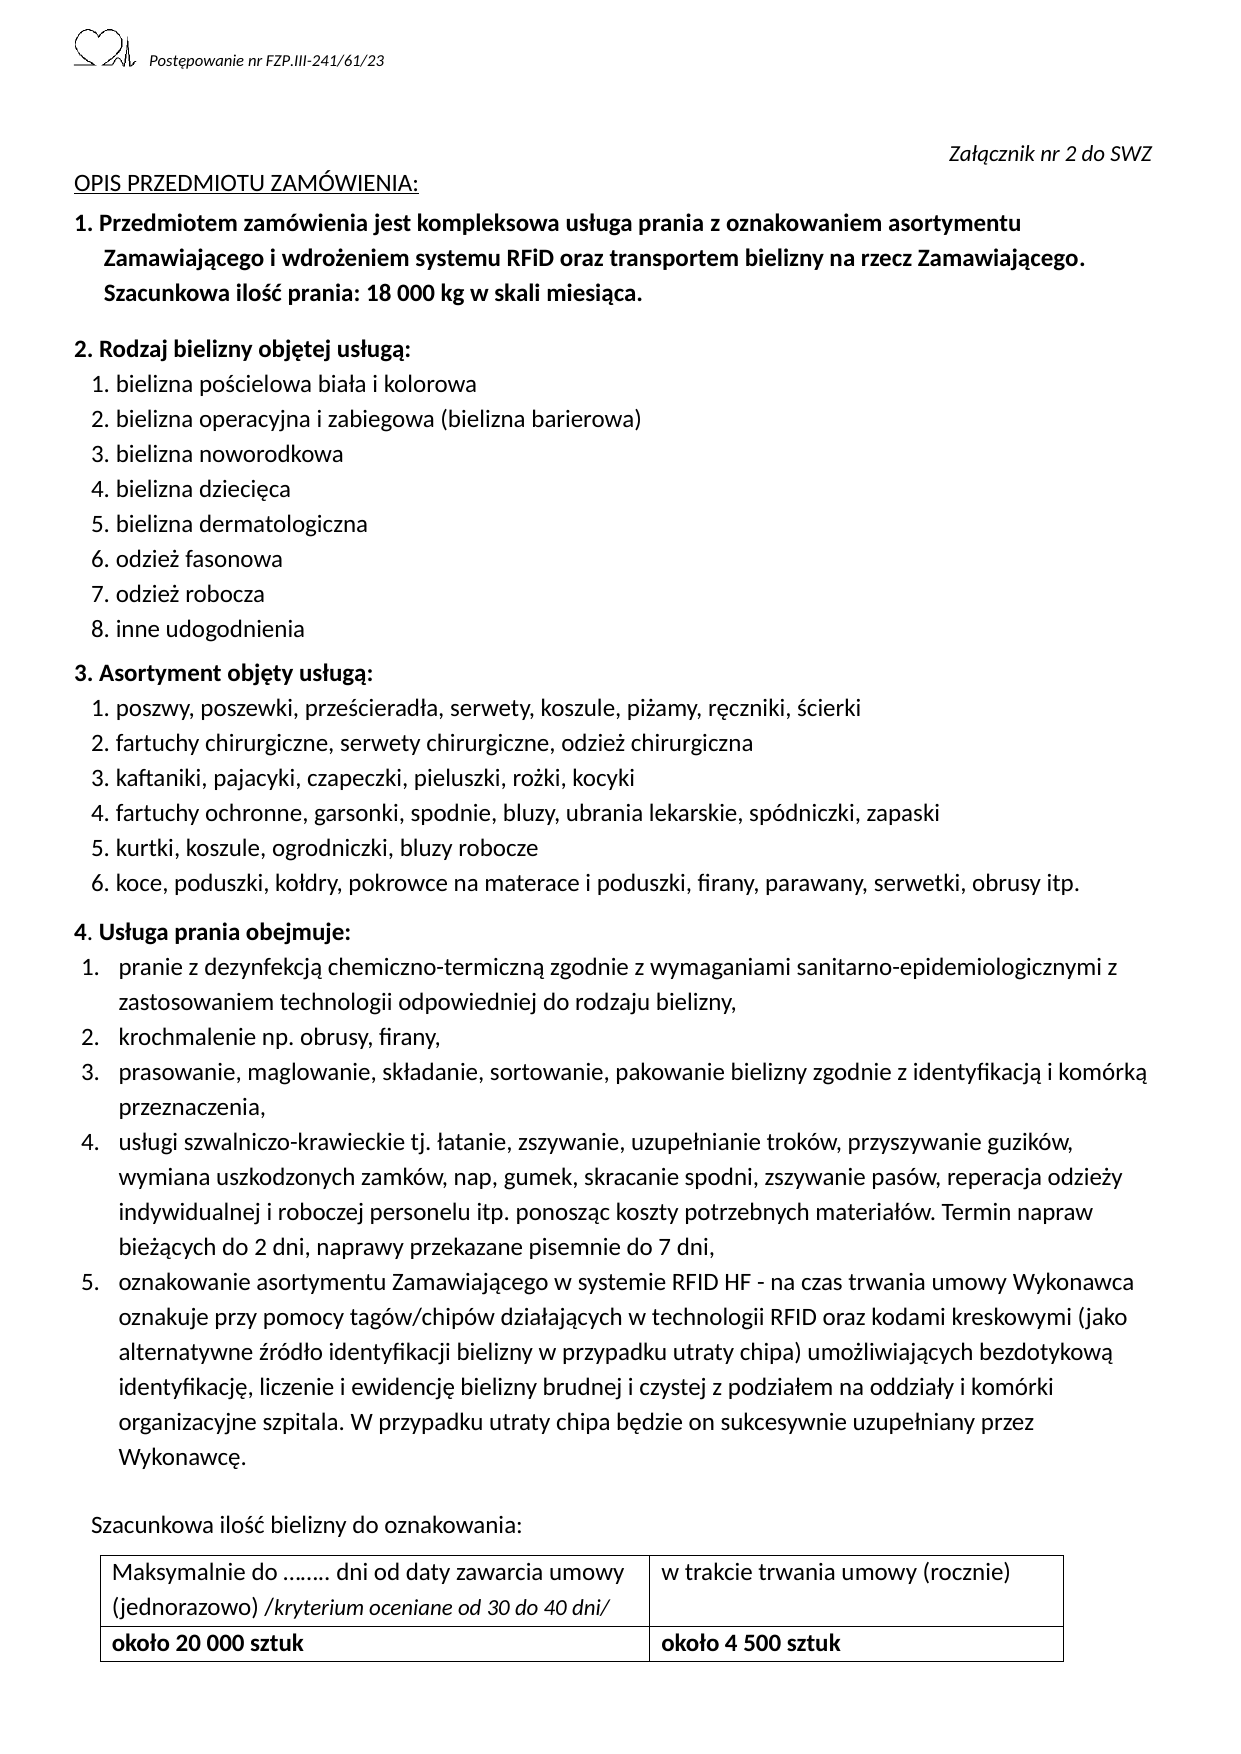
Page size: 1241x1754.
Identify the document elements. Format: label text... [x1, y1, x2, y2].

text 4. fartuchy ochronne, garsonki, spodnie, bluzy, ubrania lekarskie, spódniczki, zapaski [74, 797, 1152, 827]
text 1. poszwy, poszewki, prześcieradła, serwety, koszule, piżamy, ręczniki, ścierki [74, 692, 1152, 722]
text 6. odzież fasonowa [74, 543, 1152, 574]
text 5. kurtki, koszule, ogrodniczki, bluzy robocze [74, 832, 1152, 862]
text 1. bielizna pościelowa biała i kolorowa [74, 368, 1152, 399]
text 1. Przedmiotem zamówienia jest kompleksowa usługa prania z oznakowaniem asortymentu Zamawiającego i wdrożeniem systemu RFiD oraz transportem bielizny na rzecz Zamawiającego. Szacunkowa ilość prania: 18 000 kg w skali miesiąca. [74, 207, 1152, 308]
text 3. bielizna noworodkowa [74, 438, 1152, 469]
table_header w trakcie trwania umowy (rocznie) [650, 1556, 1063, 1626]
list usługi szwalniczo-krawieckie tj. łatanie, zszywanie, uzupełnianie troków, przyszywanie guzików, wymiana uszkodzonych zamków, nap, gumek, skracanie spodni, zszywanie pasów, reperacja odzieży indywidualnej i roboczej personelu itp. ponosząc koszty potrzebnych materiałów. Termin napraw bieżących do 2 dni, naprawy przekazane pisemnie do 7 dni, [81, 1127, 1152, 1262]
text 6. koce, poduszki, kołdry, pokrowce na materace i poduszki, firany, parawany, serwetki, obrusy itp. [74, 867, 1152, 897]
list krochmalenie np. obrusy, firany, [81, 1022, 1152, 1052]
text 2. bielizna operacyjna i zabiegowa (bielizna barierowa) [74, 403, 1152, 434]
text OPIS PRZEDMIOTU ZAMÓWIENIA: [74, 167, 1152, 197]
table_header Maksymalnie do …….. dni od daty zawarcia umowy (jednorazowo) /kryterium oceniane od 30 do 40 dni/ [101, 1556, 649, 1626]
table_cell około 20 000 sztuk [101, 1627, 649, 1661]
text 3. Asortyment objęty usługą: [74, 657, 1152, 687]
text 4. Usługa prania obejmuje: [74, 917, 1152, 947]
text Załącznik nr 2 do SWZ [74, 139, 1152, 167]
text 4. bielizna dziecięca [74, 473, 1152, 504]
text 3. kaftaniki, pajacyki, czapeczki, pieluszki, rożki, kocyki [74, 762, 1152, 792]
picture [73, 29, 137, 67]
list prasowanie, maglowanie, składanie, sortowanie, pakowanie bielizny zgodnie z identyfikacją i komórką przeznaczenia, [81, 1057, 1152, 1122]
list pranie z dezynfekcją chemiczno-termiczną zgodnie z wymaganiami sanitarno-epidemiologicznymi z zastosowaniem technologii odpowiedniej do rodzaju bielizny, [81, 952, 1152, 1017]
list oznakowanie asortymentu Zamawiającego w systemie RFID HF - na czas trwania umowy Wykonawca oznakuje przy pomocy tagów/chipów działających w technologii RFID oraz kodami kreskowymi (jako alternatywne źródło identyfikacji bielizny w przypadku utraty chipa) umożliwiających bezdotykową identyfikację, liczenie i ewidencję bielizny brudnej i czystej z podziałem na oddziały i komórki organizacyjne szpitala. W przypadku utraty chipa będzie on sukcesywnie uzupełniany przez Wykonawcę. [81, 1267, 1152, 1472]
text Szacunkowa ilość bielizny do oznakowania: [74, 1509, 1152, 1539]
text 8. inne udogodnienia [74, 613, 1152, 644]
text 2. fartuchy chirurgiczne, serwety chirurgiczne, odzież chirurgiczna [74, 727, 1152, 757]
text 5. bielizna dermatologiczna [74, 508, 1152, 539]
text 2. Rodzaj bielizny objętej usługą: [74, 333, 1152, 364]
text 7. odzież robocza [74, 578, 1152, 609]
table_cell około 4 500 sztuk [650, 1627, 1063, 1661]
